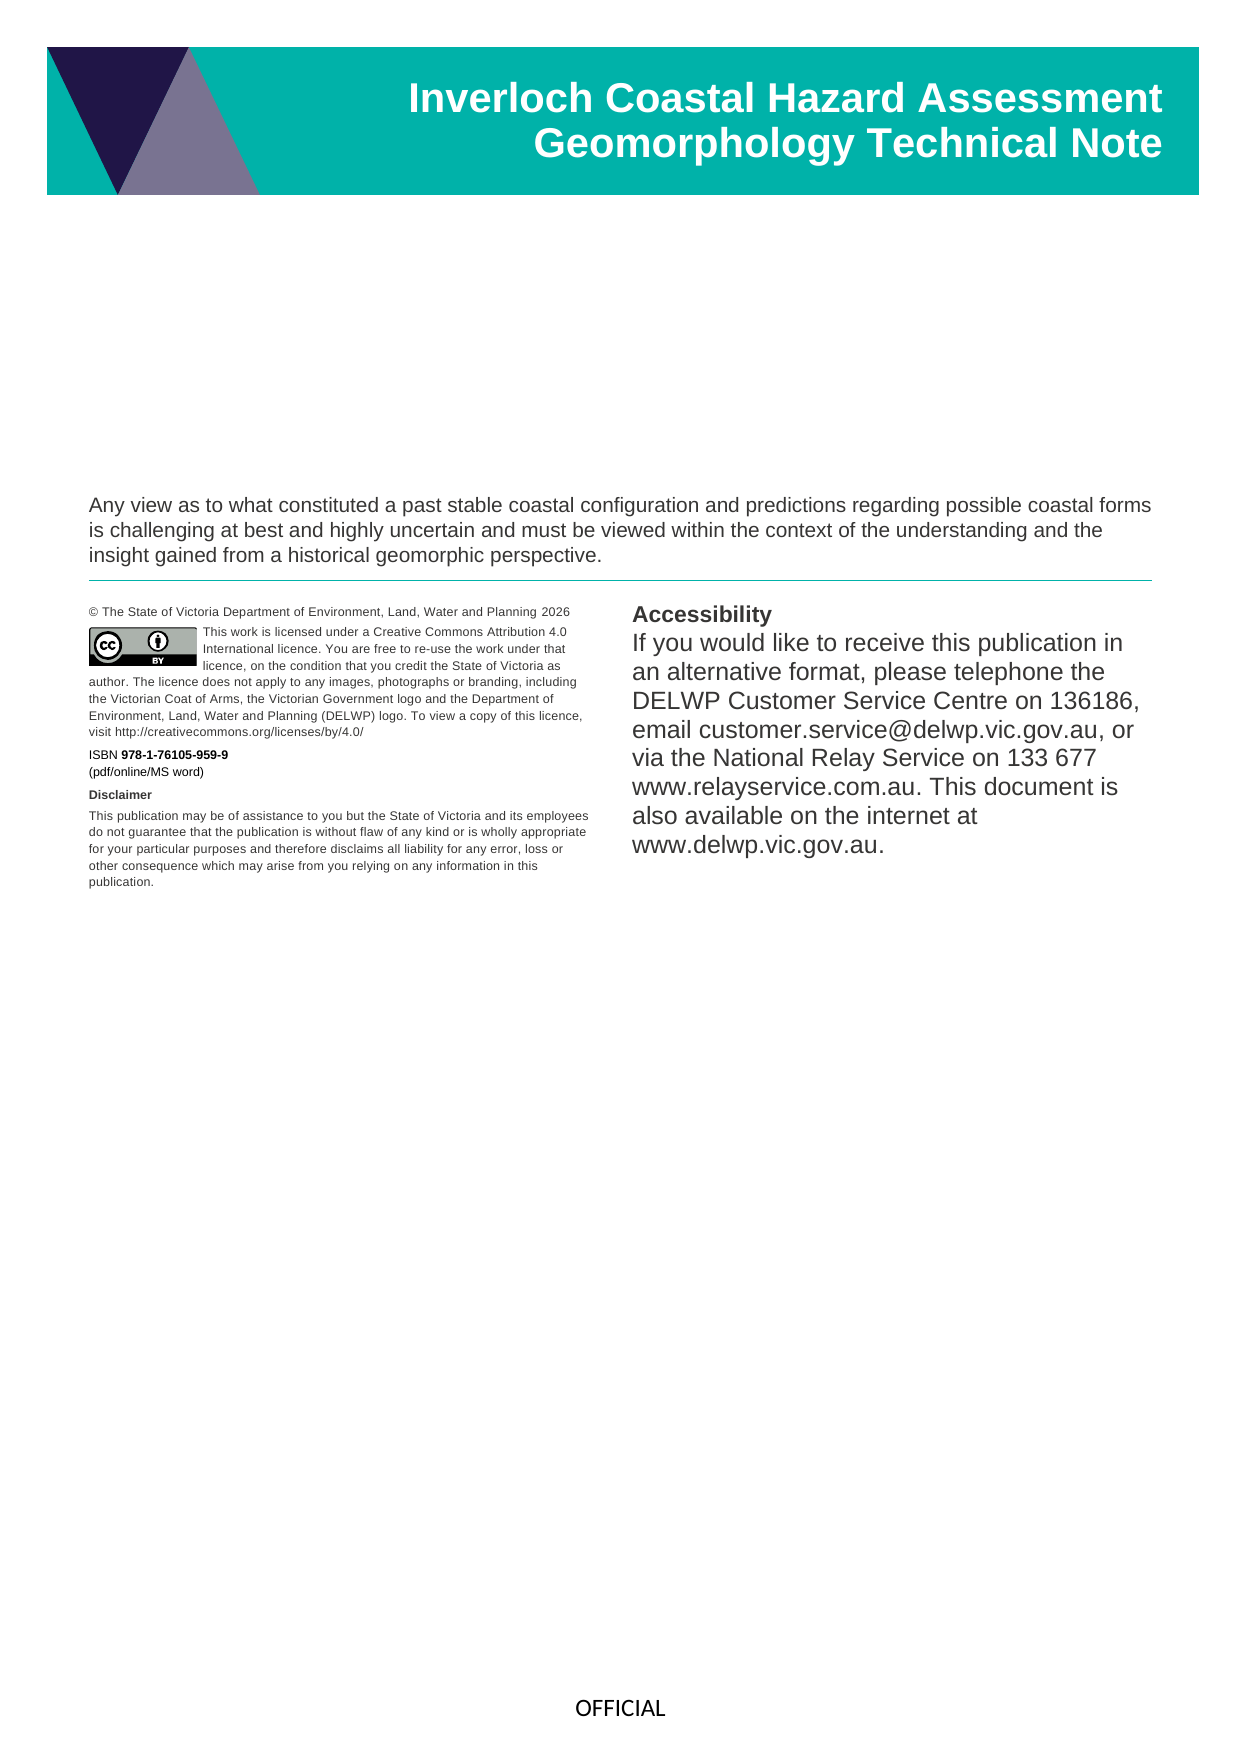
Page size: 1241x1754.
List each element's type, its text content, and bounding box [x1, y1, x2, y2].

text Any view as to what constituted a past stable coastal configuration and predictions regarding possible coastal forms is challenging at best and highly uncertain and must be viewed within the context of the understanding and the insight gained from a historical geomorphic perspective. [89, 492, 1163, 567]
table_header Accessibility If you would like to receive this publication in an alternative format, please telephone the DELWP Customer Service Centre on 136186, email customer.service@delwp.vic.gov.au, or via the National Relay Service on 133 677 www.relayservice.com.au. This document is also available on the internet at www.delwp.vic.gov.au. [632, 581, 1152, 893]
table_header © The State of Victoria Department of Environment, Land, Water and Planning 2022 This work is licensed under a Creative Commons Attribution 4.0 International licence. You are free to re-use the work under that licence, on the condition that you credit the State of Victoria as author. The licence does not apply to any images, photographs or branding, including the Victorian Coat of Arms, the Victorian Government logo and the Department of Environment, Land, Water and Planning (DELWP) logo. To view a copy of this licence, visit http://creativecommons.org/licenses/by/4.0/ ISBN 978-1-76105-959-9 (pdf/online/MS word) Disclaimer This publication may be of assistance to you but the State of Victoria and its employees do not guarantee that the publication is without flaw of any kind or is wholly appropriate for your particular purposes and therefore disclaims all liability for any error, loss or other consequence which may arise from you relying on any information in this publication. [89, 581, 632, 893]
